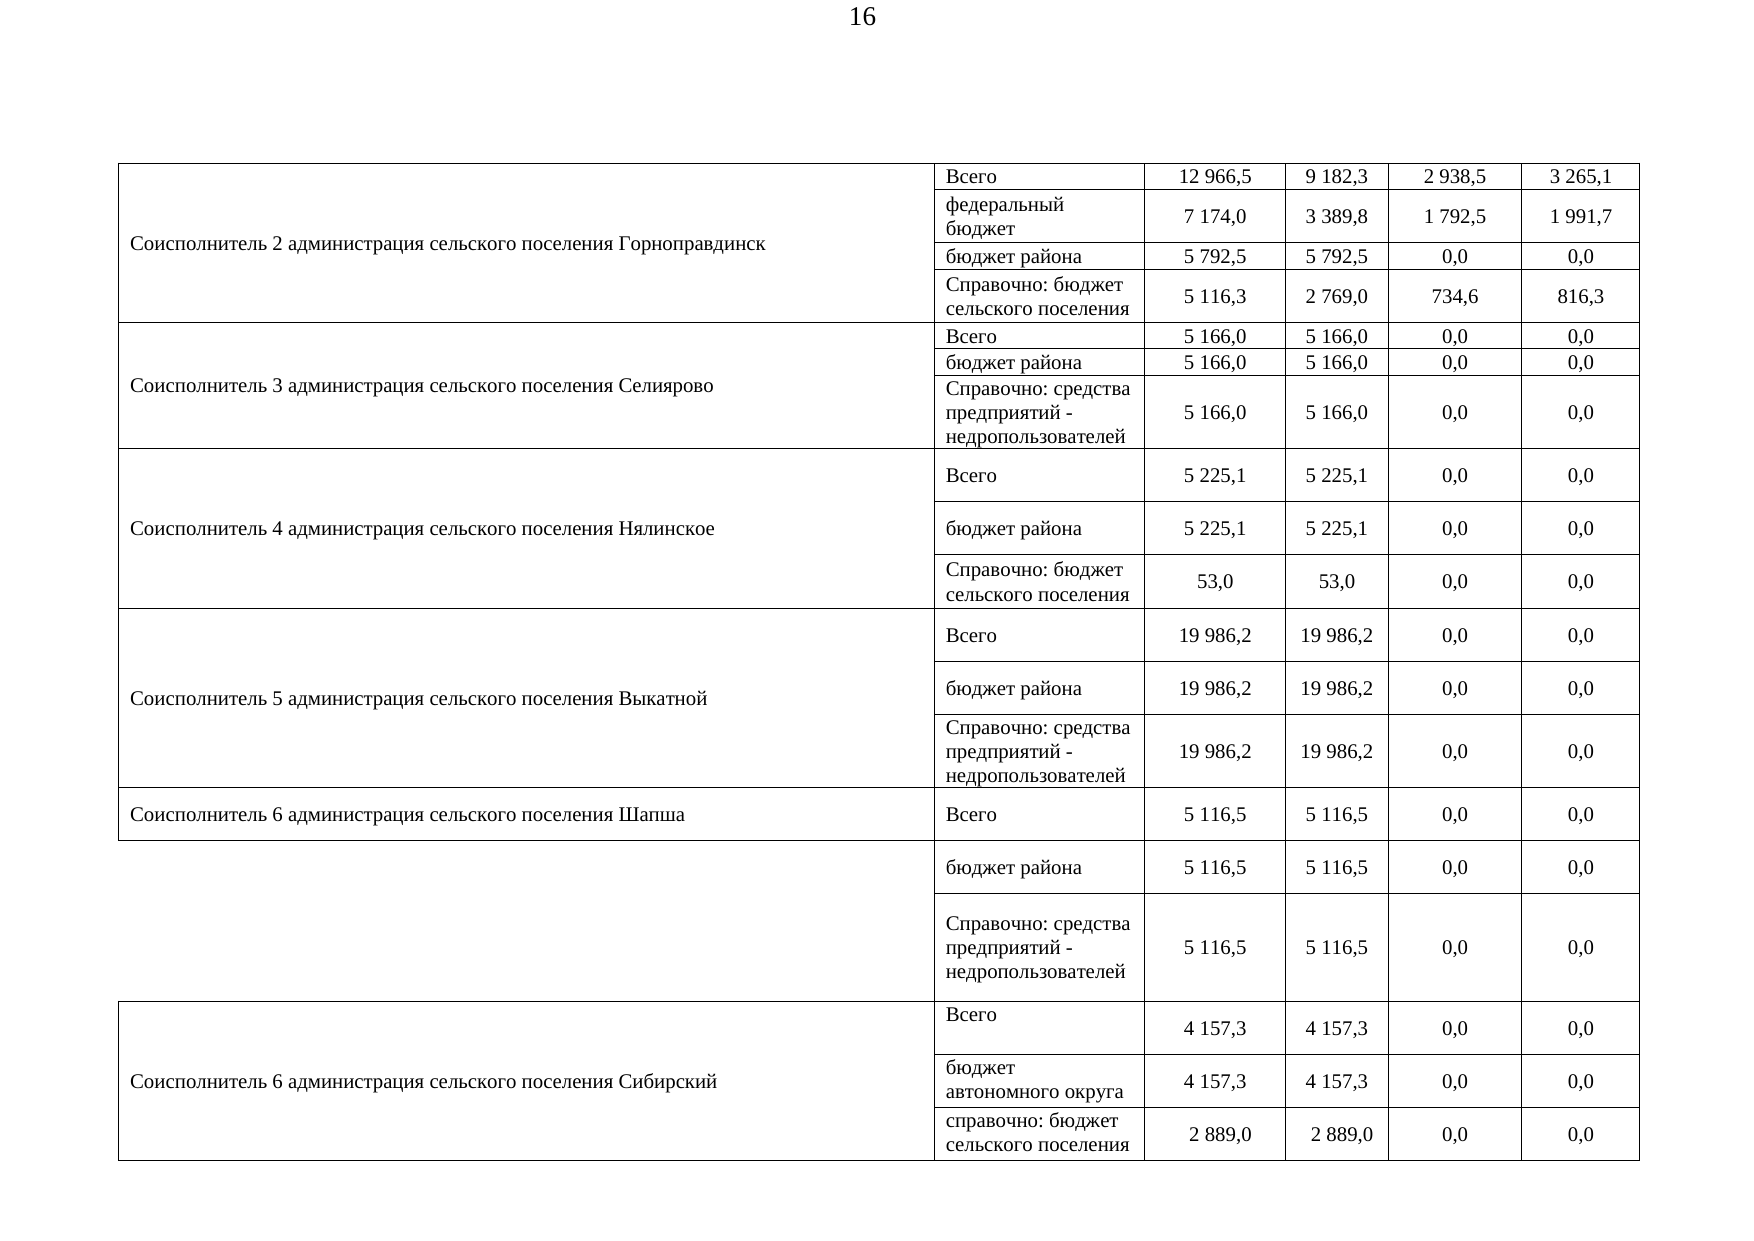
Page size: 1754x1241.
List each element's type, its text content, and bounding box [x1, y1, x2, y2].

table_cell 7 174,0 [1145, 190, 1285, 242]
table_cell 0,0 [1389, 243, 1521, 269]
table_cell 2 889,0 [1145, 1108, 1285, 1160]
table_cell 0,0 [1389, 894, 1521, 1001]
table_cell 5 166,0 [1145, 376, 1285, 448]
table_cell 0,0 [1522, 502, 1639, 554]
table_cell 0,0 [1389, 1108, 1521, 1160]
table_cell бюджет автономного округа [935, 1055, 1144, 1107]
table_cell 19 986,2 [1145, 609, 1285, 661]
table_cell 0,0 [1389, 555, 1521, 607]
table_cell 734,6 [1389, 270, 1521, 322]
table_cell Справочно: средства предприятий - недропользователей [935, 894, 1144, 1001]
table_cell 5 166,0 [1145, 349, 1285, 375]
table_cell Справочно: средства предприятий - недропользователей [935, 376, 1144, 448]
table_cell 0,0 [1389, 662, 1521, 714]
table_cell 0,0 [1389, 1002, 1521, 1054]
table_cell 4 157,3 [1286, 1002, 1388, 1054]
table_cell 0,0 [1389, 376, 1521, 448]
table_cell 4 157,3 [1145, 1055, 1285, 1107]
table_cell 9 182,3 [1286, 164, 1388, 189]
table_cell 53,0 [1286, 555, 1388, 607]
table_cell федеральный бюджет [935, 190, 1144, 242]
table_cell Соисполнитель 2 администрация сельского поселения Горноправдинск [119, 164, 934, 322]
table_cell 5 116,5 [1286, 894, 1388, 1001]
table_cell бюджет района [935, 243, 1144, 269]
table_cell 0,0 [1522, 1108, 1639, 1160]
table_cell 5 116,3 [1145, 270, 1285, 322]
table_cell 5 116,5 [1145, 841, 1285, 893]
table_cell 0,0 [1389, 609, 1521, 661]
table_cell Соисполнитель 3 администрация сельского поселения Селиярово [119, 323, 934, 448]
table_cell 0,0 [1389, 841, 1521, 893]
table_cell бюджет района [935, 502, 1144, 554]
table_cell 0,0 [1522, 662, 1639, 714]
table_cell 12 966,5 [1145, 164, 1285, 189]
table_cell 4 157,3 [1286, 1055, 1388, 1107]
table_cell 0,0 [1389, 1055, 1521, 1107]
table_cell 53,0 [1145, 555, 1285, 607]
table_cell 19 986,2 [1286, 662, 1388, 714]
table_cell 19 986,2 [1145, 662, 1285, 714]
table_cell 5 225,1 [1286, 502, 1388, 554]
table_cell 0,0 [1389, 788, 1521, 840]
table_cell 0,0 [1522, 243, 1639, 269]
table_cell 5 225,1 [1145, 502, 1285, 554]
table_cell Справочно: бюджет сельского поселения [935, 270, 1144, 322]
table_cell Справочно: бюджет сельского поселения [935, 555, 1144, 607]
table_cell Соисполнитель 6 администрация сельского поселения Сибирский [119, 1002, 934, 1160]
table_cell 5 225,1 [1145, 449, 1285, 501]
table_cell 816,3 [1522, 270, 1639, 322]
table_cell 0,0 [1389, 349, 1521, 375]
table_cell 1 792,5 [1389, 190, 1521, 242]
table_cell 2 769,0 [1286, 270, 1388, 322]
table_cell 0,0 [1522, 323, 1639, 348]
table_cell 0,0 [1389, 715, 1521, 787]
table_cell 0,0 [1389, 323, 1521, 348]
table_cell 0,0 [1522, 1055, 1639, 1107]
table_cell 5 166,0 [1286, 349, 1388, 375]
table_cell Соисполнитель 4 администрация сельского поселения Нялинское [119, 449, 934, 607]
table_cell Справочно: средства предприятий - недропользователей [935, 715, 1144, 787]
table_cell 5 116,5 [1286, 841, 1388, 893]
table_cell справочно: бюджет сельского поселения [935, 1108, 1144, 1160]
table_cell 19 986,2 [1286, 609, 1388, 661]
table_cell Всего [935, 788, 1144, 840]
table_cell 19 986,2 [1145, 715, 1285, 787]
table_cell 5 166,0 [1286, 376, 1388, 448]
table_cell 0,0 [1522, 715, 1639, 787]
table_cell Всего [935, 164, 1144, 189]
table_cell 5 166,0 [1145, 323, 1285, 348]
table_cell 4 157,3 [1145, 1002, 1285, 1054]
table_cell 0,0 [1522, 894, 1639, 1001]
table_cell 3 389,8 [1286, 190, 1388, 242]
table_cell 0,0 [1522, 376, 1639, 448]
table_cell 3 265,1 [1522, 164, 1639, 189]
table_cell Всего [935, 323, 1144, 348]
table_cell 0,0 [1522, 1002, 1639, 1054]
table_cell 19 986,2 [1286, 715, 1388, 787]
table_cell Всего [935, 609, 1144, 661]
table_cell 0,0 [1522, 449, 1639, 501]
table_cell 5 116,5 [1145, 788, 1285, 840]
table_cell бюджет района [935, 349, 1144, 375]
table_cell 0,0 [1522, 788, 1639, 840]
table_cell 0,0 [1522, 349, 1639, 375]
table_cell 5 166,0 [1286, 323, 1388, 348]
table_cell Соисполнитель 5 администрация сельского поселения Выкатной [119, 609, 934, 787]
table_cell 2 889,0 [1286, 1108, 1388, 1160]
table_cell 5 116,5 [1145, 894, 1285, 1001]
table_cell бюджет района [935, 662, 1144, 714]
table_cell Соисполнитель 6 администрация сельского поселения Шапша [119, 788, 934, 840]
table_cell 1 991,7 [1522, 190, 1639, 242]
table_cell 5 225,1 [1286, 449, 1388, 501]
table_cell Всего [935, 449, 1144, 501]
table_cell 0,0 [1522, 841, 1639, 893]
table_cell 5 792,5 [1145, 243, 1285, 269]
table_cell Всего [935, 1002, 1144, 1054]
table_cell бюджет района [935, 841, 1144, 893]
table_cell 0,0 [1389, 449, 1521, 501]
table_cell 5 116,5 [1286, 788, 1388, 840]
table_cell 2 938,5 [1389, 164, 1521, 189]
table_cell 0,0 [1522, 555, 1639, 607]
table_cell 5 792,5 [1286, 243, 1388, 269]
table_cell 0,0 [1522, 609, 1639, 661]
table_cell 0,0 [1389, 502, 1521, 554]
